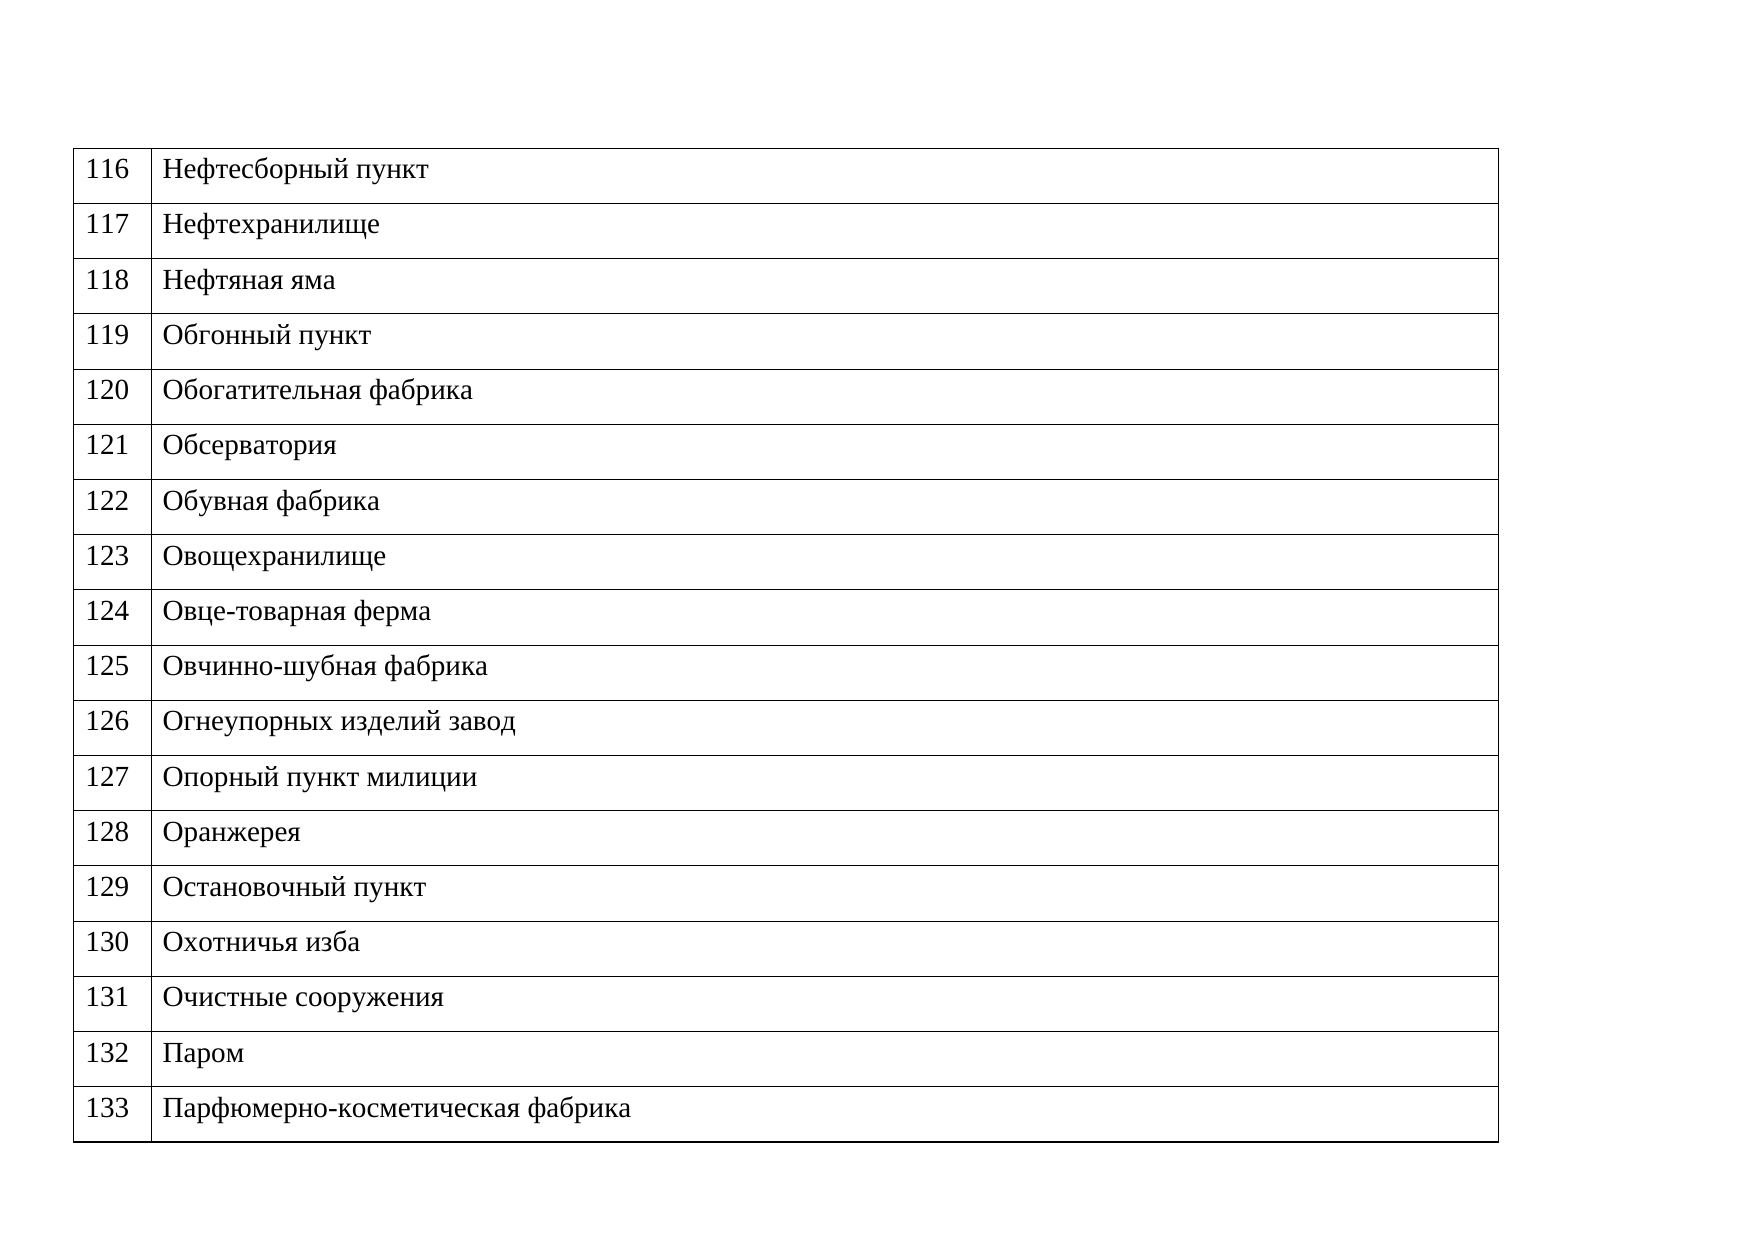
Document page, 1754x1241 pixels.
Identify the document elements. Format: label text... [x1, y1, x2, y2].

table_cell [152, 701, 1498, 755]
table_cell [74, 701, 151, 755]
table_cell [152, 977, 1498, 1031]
table_cell Нефтехранилище [152, 204, 1498, 258]
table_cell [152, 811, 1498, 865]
table_cell 117 [74, 204, 151, 258]
table_cell 121 [74, 425, 151, 479]
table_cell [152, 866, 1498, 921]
table_cell 120 [74, 370, 151, 424]
table_cell Обогатительная фабрика [152, 370, 1498, 424]
table_cell Нефтяная яма [152, 259, 1498, 313]
table_cell Овце-товарная ферма [152, 590, 1498, 644]
table_cell 122 [74, 480, 151, 534]
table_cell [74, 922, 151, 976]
table_cell Обувная фабрика [152, 480, 1498, 534]
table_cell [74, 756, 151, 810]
table_cell 123 [74, 535, 151, 589]
table_cell Овощехранилище [152, 535, 1498, 589]
table_cell 125 [74, 646, 151, 700]
table_cell 124 [74, 590, 151, 644]
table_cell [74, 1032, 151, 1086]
table_cell 119 [74, 314, 151, 368]
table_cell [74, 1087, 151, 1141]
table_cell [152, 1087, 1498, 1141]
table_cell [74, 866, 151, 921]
table_cell Овчинно-шубная фабрика [152, 646, 1498, 700]
table_cell 116 [74, 149, 151, 203]
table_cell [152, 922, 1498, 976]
table_cell Обгонный пункт [152, 314, 1498, 368]
table_cell 118 [74, 259, 151, 313]
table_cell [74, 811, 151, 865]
table_cell Обсерватория [152, 425, 1498, 479]
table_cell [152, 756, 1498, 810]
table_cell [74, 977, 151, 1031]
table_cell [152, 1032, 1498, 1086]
table_cell Нефтесборный пункт [152, 149, 1498, 203]
